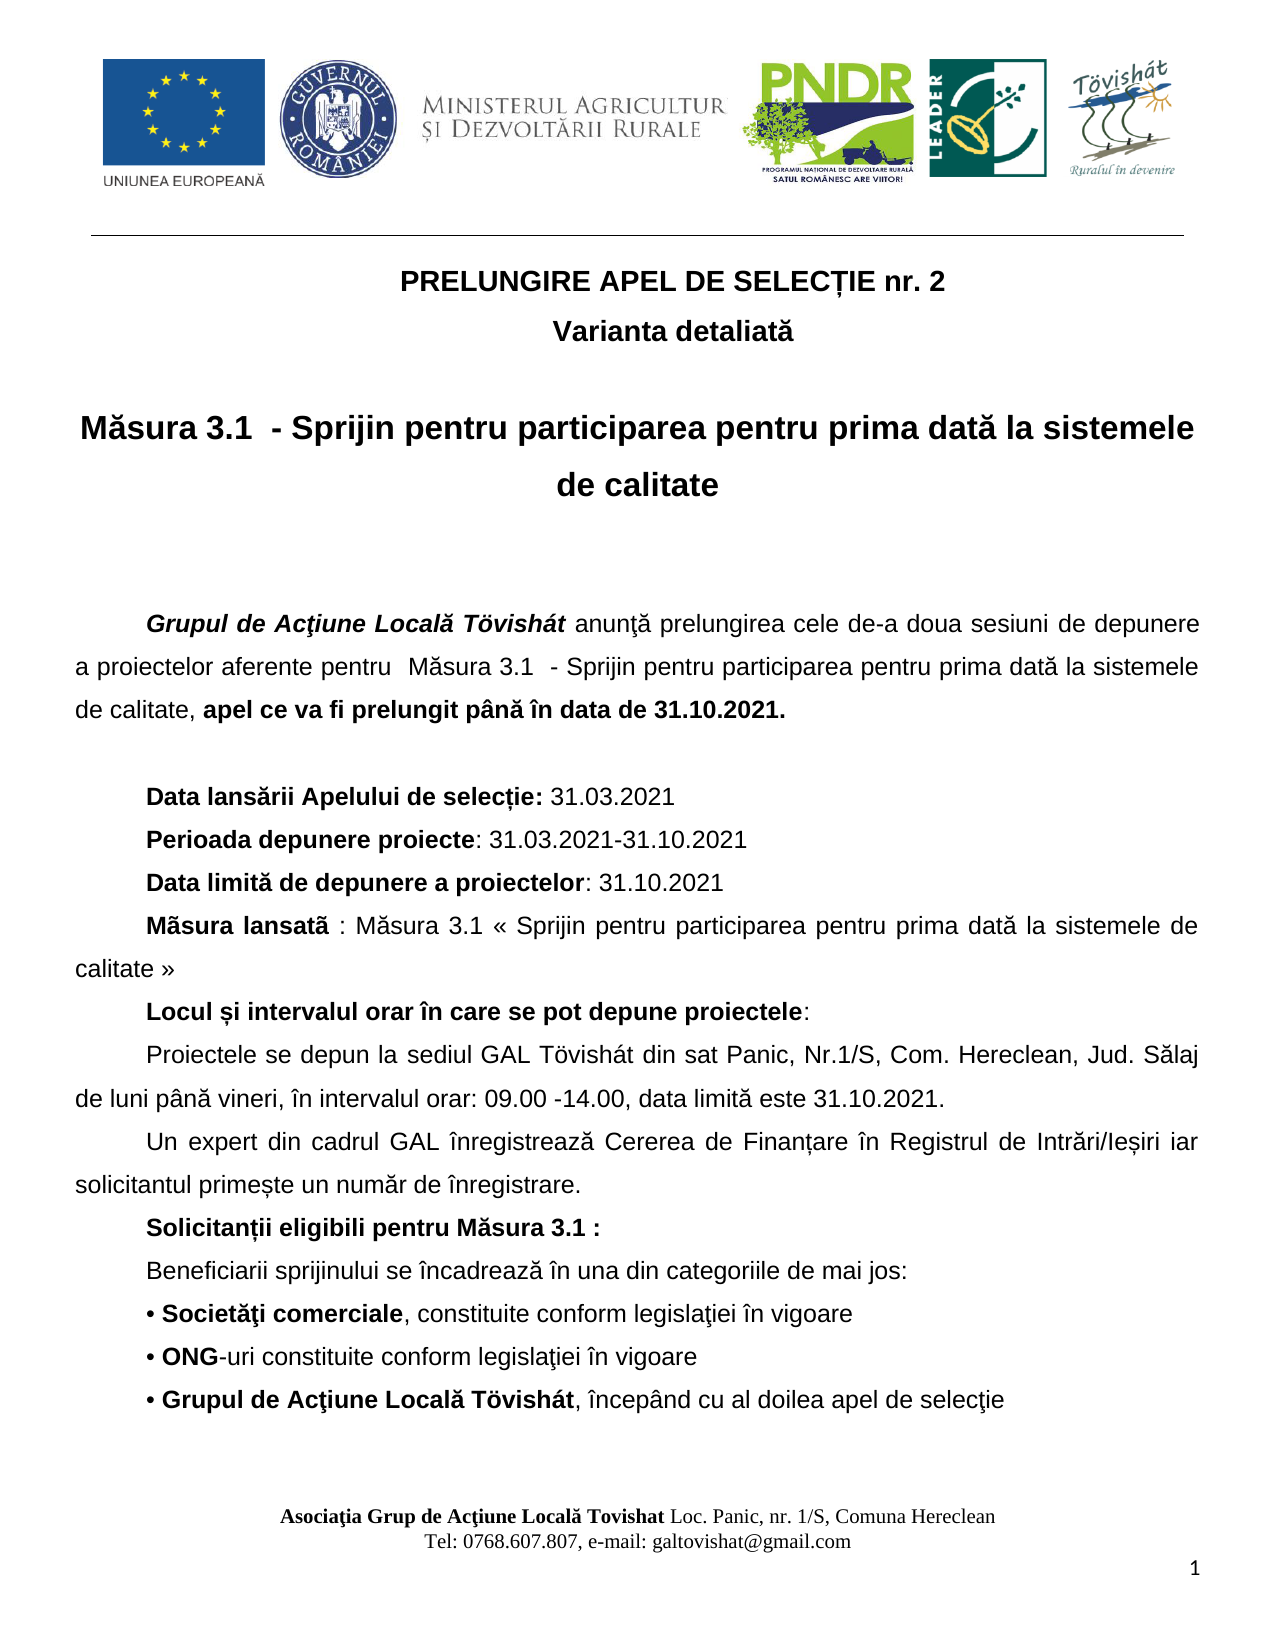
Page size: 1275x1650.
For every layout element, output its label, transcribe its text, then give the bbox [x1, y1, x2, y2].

picture [102, 59, 265, 186]
text Mãsura lansatã : Măsura 3.1 « Sprijin pentru participarea pentru prima dată la sistemele de calitate » [75, 911, 1200, 983]
picture [1062, 59, 1180, 177]
text Solicitanții eligibili pentru Măsura 3.1 : [75, 1213, 1200, 1242]
picture [929, 59, 1047, 177]
text • Grupul de Acţiune Locală Tövishát, începând cu al doilea apel de selecţie [75, 1386, 1200, 1414]
text Data lansării Apelului de selecție: 31.03.2021 [75, 782, 1200, 811]
text Varianta detaliată [75, 314, 1200, 348]
text Data limită de depunere a proiectelor: 31.10.2021 [75, 868, 1200, 897]
text Proiectele se depun la sediul GAL Tövishát din sat Panic, Nr.1/S, Com. Hereclean, Jud. Sălaj de luni până vineri, în intervalul orar: 09.00 -14.00, data limită este 31.10.2021. [75, 1041, 1200, 1112]
text Locul și intervalul orar în care se pot depune proiectele: [75, 997, 1200, 1026]
text Grupul de Acţiune Locală Tövishát anunţă prelungirea cele de-a doua sesiuni de depunere a proiectelor aferente pentru Măsura 3.1 - Sprijin pentru participarea pentru prima dată la sistemele de calitate, apel ce va fi prelungit până în data de 31.10.2021. [75, 609, 1200, 724]
text Perioada depunere proiecte: 31.03.2021-31.10.2021 [75, 825, 1200, 854]
text • ONG-uri constituite conform legislaţiei în vigoare [75, 1342, 1200, 1371]
text • Societăţi comerciale, constituite conform legislaţiei în vigoare [75, 1299, 1200, 1328]
text Un expert din cadrul GAL înregistrează Cererea de Finanțare în Registrul de Intrări/Ieșiri iar solicitantul primește un număr de înregistrare. [75, 1127, 1200, 1199]
text Măsura 3.1 - Sprijin pentru participarea pentru prima dată la sistemele de calitate [75, 408, 1200, 504]
text PRELUNGIRE APEL DE SELECȚIE nr. 2 [75, 264, 1200, 298]
text Beneficiarii sprijinului se încadrează în una din categoriile de mai jos: [75, 1256, 1200, 1285]
